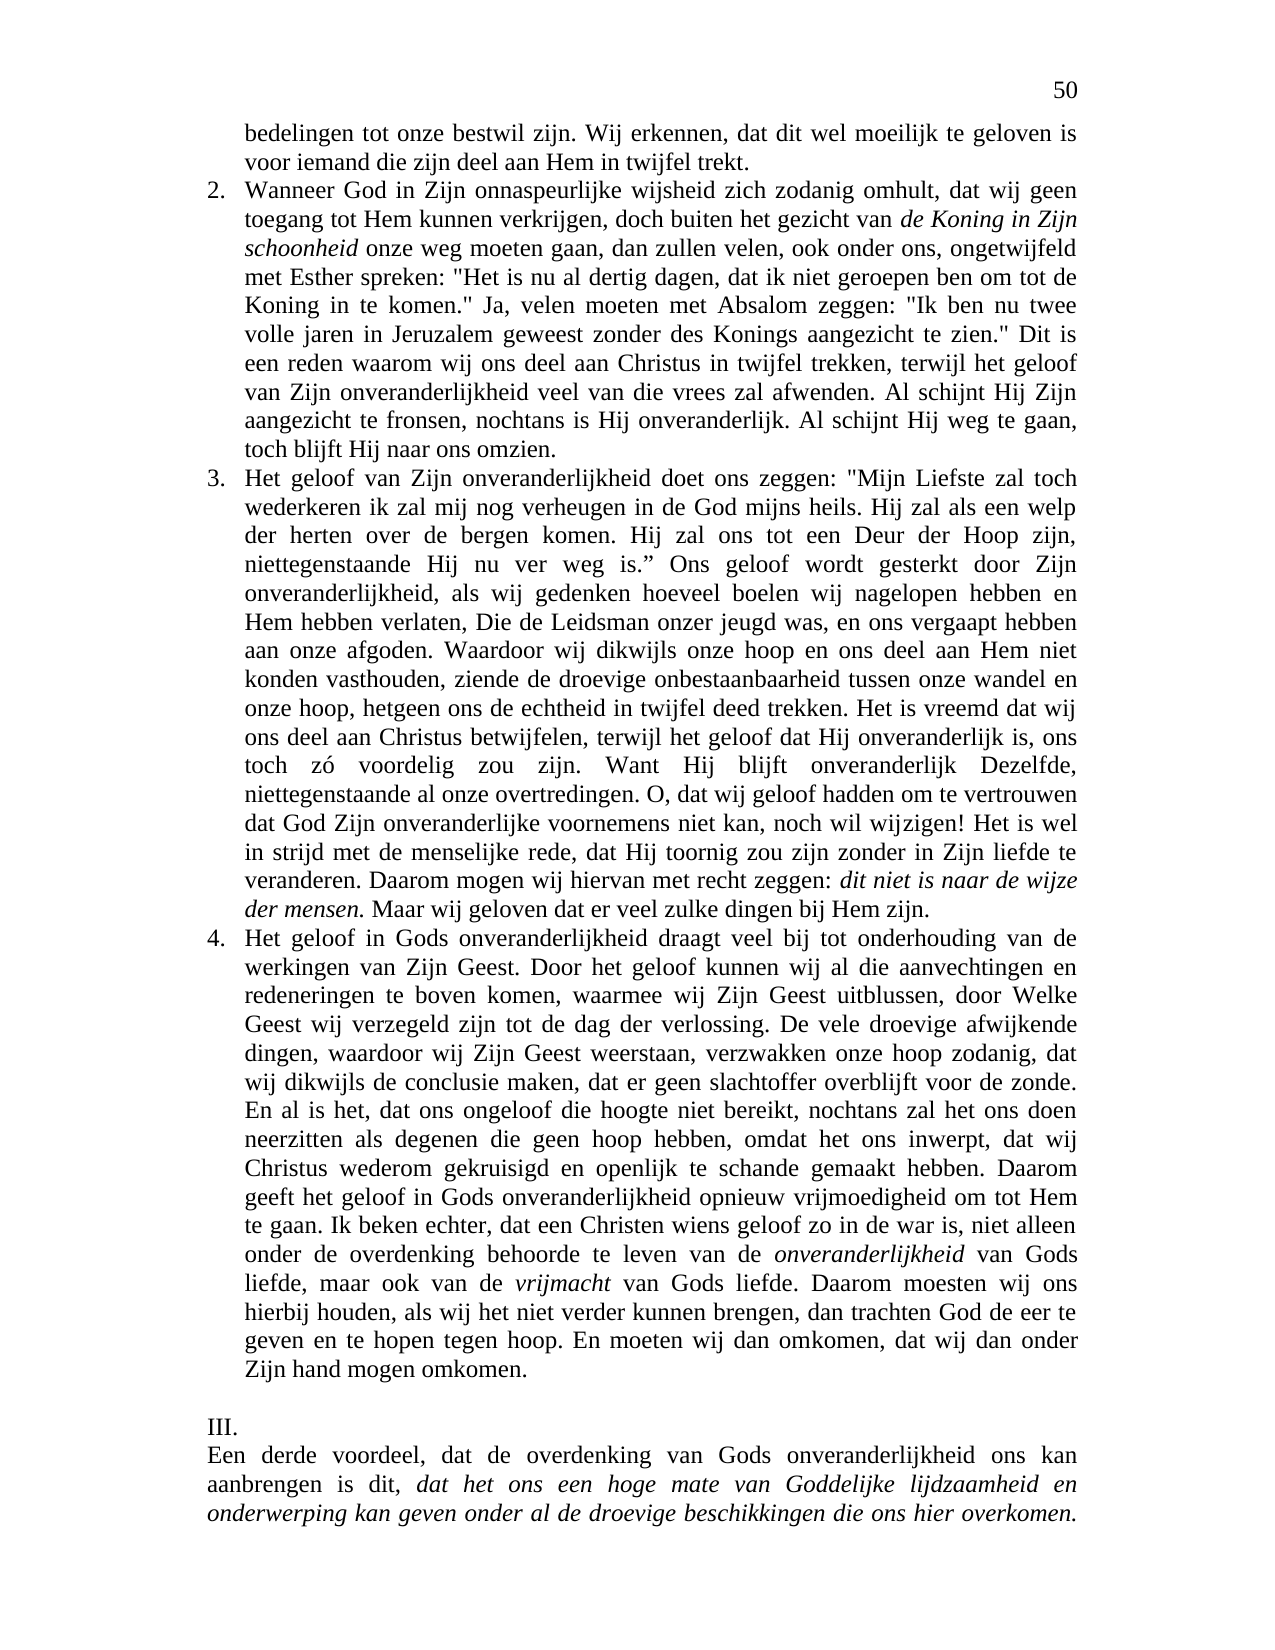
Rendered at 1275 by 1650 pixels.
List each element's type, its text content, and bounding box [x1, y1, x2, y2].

list Het geloof van Zijn onveranderlijkheid doet ons zeggen: "Mijn Liefste zal toch wederkeren ik zal mij nog verheugen in de God mijns heils. Hij zal als een welp der herten over de bergen komen. Hij zal ons tot een Deur der Hoop zijn, niettegenstaande Hij nu ver weg is.” Ons geloof wordt gesterkt door Zijn onveranderlijkheid, als wij gedenken hoeveel boelen wij nagelopen hebben en Hem hebben verlaten, Die de Leidsman onzer jeugd was, en ons vergaapt hebben aan onze afgoden. Waardoor wij dikwijls onze hoop en ons deel aan Hem niet konden vasthouden, ziende de droevige onbestaanbaarheid tussen onze wandel en onze hoop, hetgeen ons de echtheid in twijfel deed trekken. Het is vreemd dat wij ons deel aan Christus betwijfelen, terwijl het geloof dat Hij onveranderlijk is, ons toch zó voordelig zou zijn. Want Hij blijft onveranderlijk Dezelfde, niettegenstaande al onze overtredingen. O, dat wij geloof hadden om te vertrouwen dat God Zijn onveranderlijke voornemens niet kan, noch wil wijzigen! Het is wel in strijd met de menselijke rede, dat Hij toornig zou zijn zonder in Zijn liefde te veranderen. Daarom mogen wij hiervan met recht zeggen: dit niet is naar de wijze der mensen. Maar wij geloven dat er veel zulke dingen bij Hem zijn. [207, 463, 1078, 923]
list Wanneer God in Zijn onnaspeurlijke wijsheid zich zodanig omhult, dat wij geen toegang tot Hem kunnen verkrijgen, doch buiten het gezicht van de Koning in Zijn schoonheid onze weg moeten gaan, dan zullen velen, ook onder ons, ongetwijfeld met Esther spreken: "Het is nu al dertig dagen, dat ik niet geroepen ben om tot de Koning in te komen." Ja, velen moeten met Absalom zeggen: "Ik ben nu twee volle jaren in Jeruzalem geweest zonder des Konings aangezicht te zien." Dit is een reden waarom wij ons deel aan Christus in twijfel trekken, terwijl het geloof van Zijn onveranderlijkheid veel van die vrees zal afwenden. Al schijnt Hij Zijn aangezicht te fronsen, nochtans is Hij onveranderlijk. Al schijnt Hij weg te gaan, toch blijft Hij naar ons omzien. [207, 176, 1078, 463]
list Het geloof in Gods onveranderlijkheid draagt veel bij tot onderhouding van de werkingen van Zijn Geest. Door het geloof kunnen wij al die aanvechtingen en redeneringen te boven komen, waarmee wij Zijn Geest uitblussen, door Welke Geest wij verzegeld zijn tot de dag der verlossing. De vele droevige afwijkende dingen, waardoor wij Zijn Geest weerstaan, verzwakken onze hoop zodanig, dat wij dikwijls de conclusie maken, dat er geen slachtoffer overblijft voor de zonde. En al is het, dat ons ongeloof die hoogte niet bereikt, nochtans zal het ons doen neerzitten als degenen die geen hoop hebben, omdat het ons inwerpt, dat wij Christus wederom gekruisigd en openlijk te schande gemaakt hebben. Daarom geeft het geloof in Gods onveranderlijkheid opnieuw vrijmoedigheid om tot Hem te gaan. Ik beken echter, dat een Christen wiens geloof zo in de war is, niet alleen onder de overdenking behoorde te leven van de onveranderlijkheid van Gods liefde, maar ook van de vrijmacht van Gods liefde. Daarom moesten wij ons hierbij houden, als wij het niet verder kunnen brengen, dan trachten God de eer te geven en te hopen tegen hoop. En moeten wij dan omkomen, dat wij dan onder Zijn hand mogen omkomen. [207, 923, 1078, 1383]
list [207, 118, 1078, 176]
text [207, 1441, 1078, 1527]
text III. [207, 1412, 1078, 1441]
